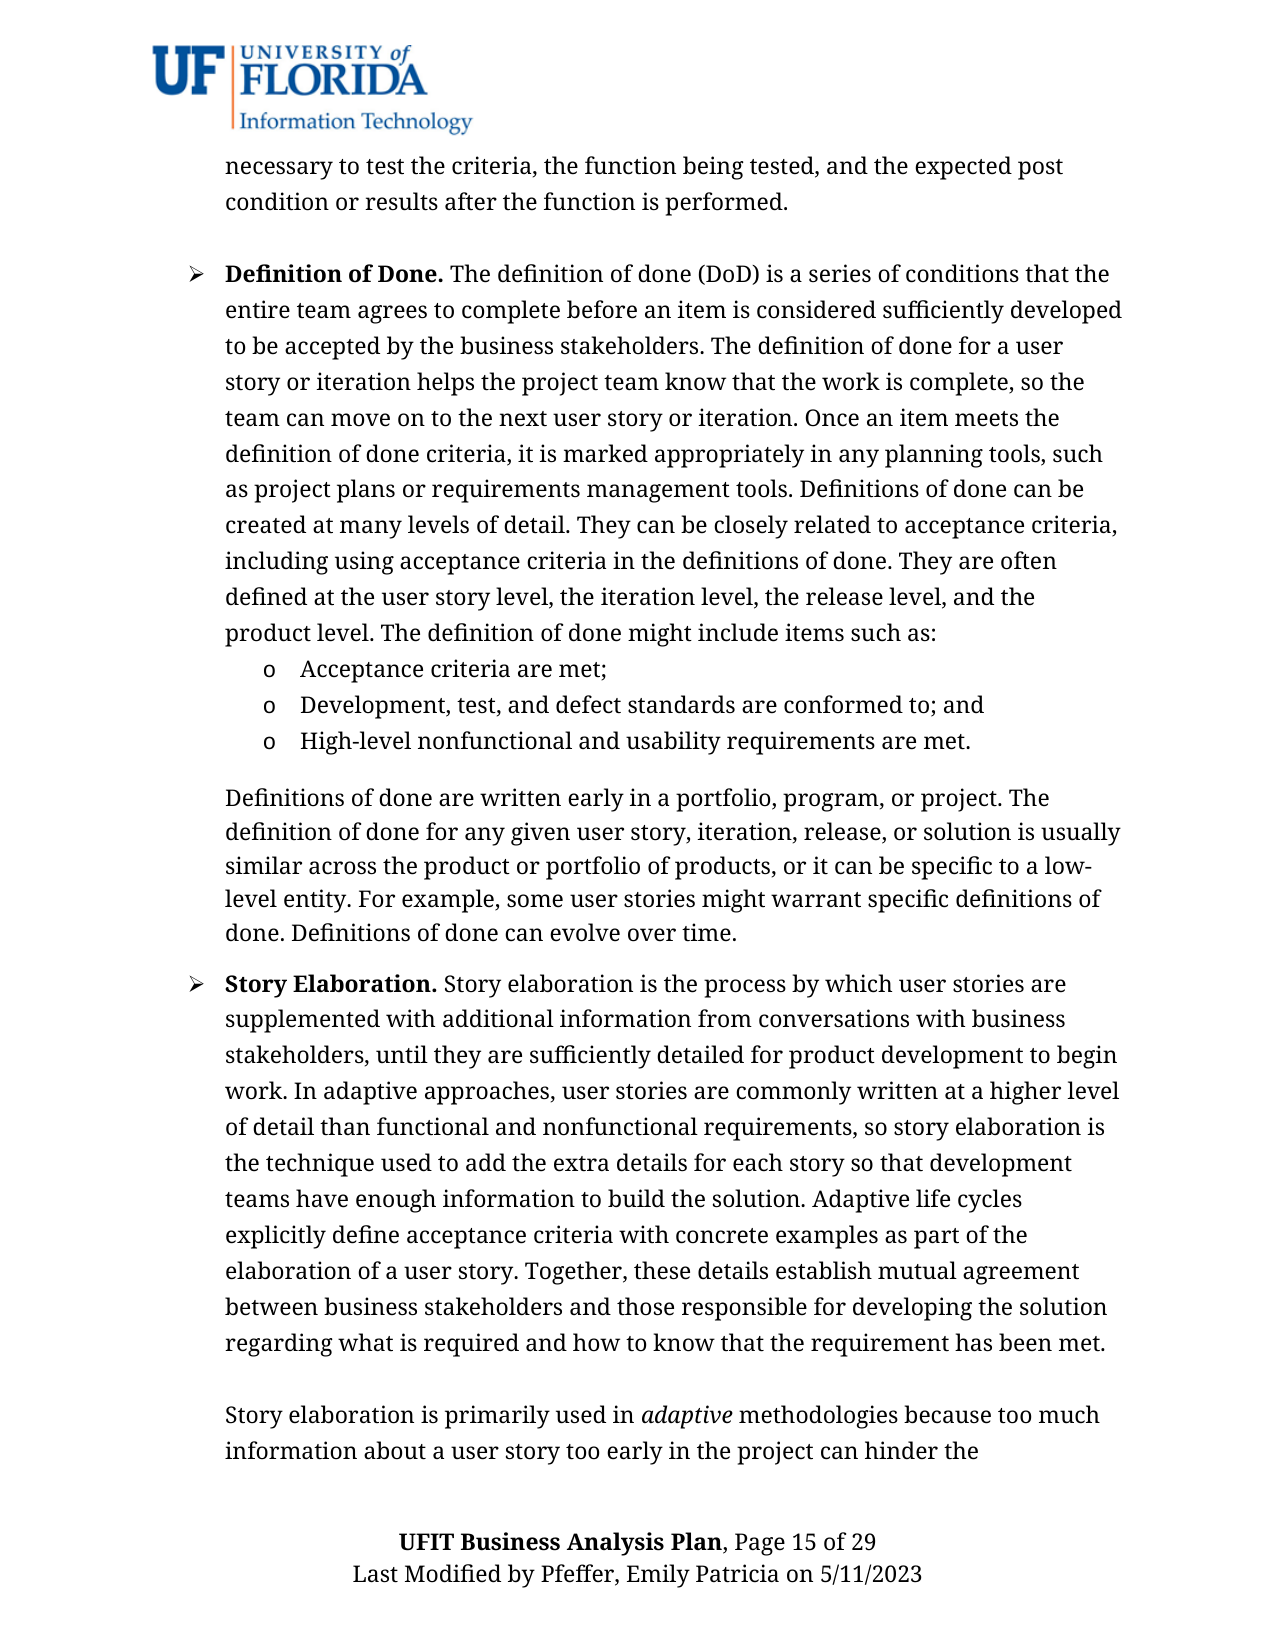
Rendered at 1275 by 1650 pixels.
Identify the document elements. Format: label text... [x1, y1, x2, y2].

text Definitions of done are written early in a portfolio, program, or project. The definition of done for any given user story, iteration, release, or solution is usually similar across the product or portfolio of products, or it can be specific to a low-level entity. For example, some user stories might warrant specific definitions of done. Definitions of done can evolve over time. [225, 782, 1125, 948]
list Definition of Done. The definition of done (DoD) is a series of conditions that the entire team agrees to complete before an item is considered sufficiently developed to be accepted by the business stakeholders. The definition of done for a user story or iteration helps the project team know that the work is complete, so the team can move on to the next user story or iteration. Once an item meets the definition of done criteria, it is marked appropriately in any planning tools, such as project plans or requirements management tools. Definitions of done can be created at many levels of detail. They can be closely related to acceptance criteria, including using acceptance criteria in the definitions of done. They are often defined at the user story level, the iteration level, the release level, and the product level. The definition of done might include items such as: [187, 258, 1125, 648]
list Acceptance criteria are met; [262, 653, 1125, 684]
picture [150, 45, 478, 141]
list Story Elaboration. Story elaboration is the process by which user stories are supplemented with additional information from conversations with business stakeholders, until they are sufficiently detailed for product development to begin work. In adaptive approaches, user stories are commonly written at a higher level of detail than functional and nonfunctional requirements, so story elaboration is the technique used to add the extra details for each story so that development teams have enough information to build the solution. Adaptive life cycles explicitly define acceptance criteria with concrete examples as part of the elaboration of a user story. Together, these details establish mutual agreement between business stakeholders and those responsible for developing the solution regarding what is required and how to know that the requirement has been met. [187, 967, 1125, 1358]
list Development, test, and defect standards are conformed to; and [262, 689, 1125, 721]
list High-level nonfunctional and usability requirements are met. [262, 725, 1125, 757]
